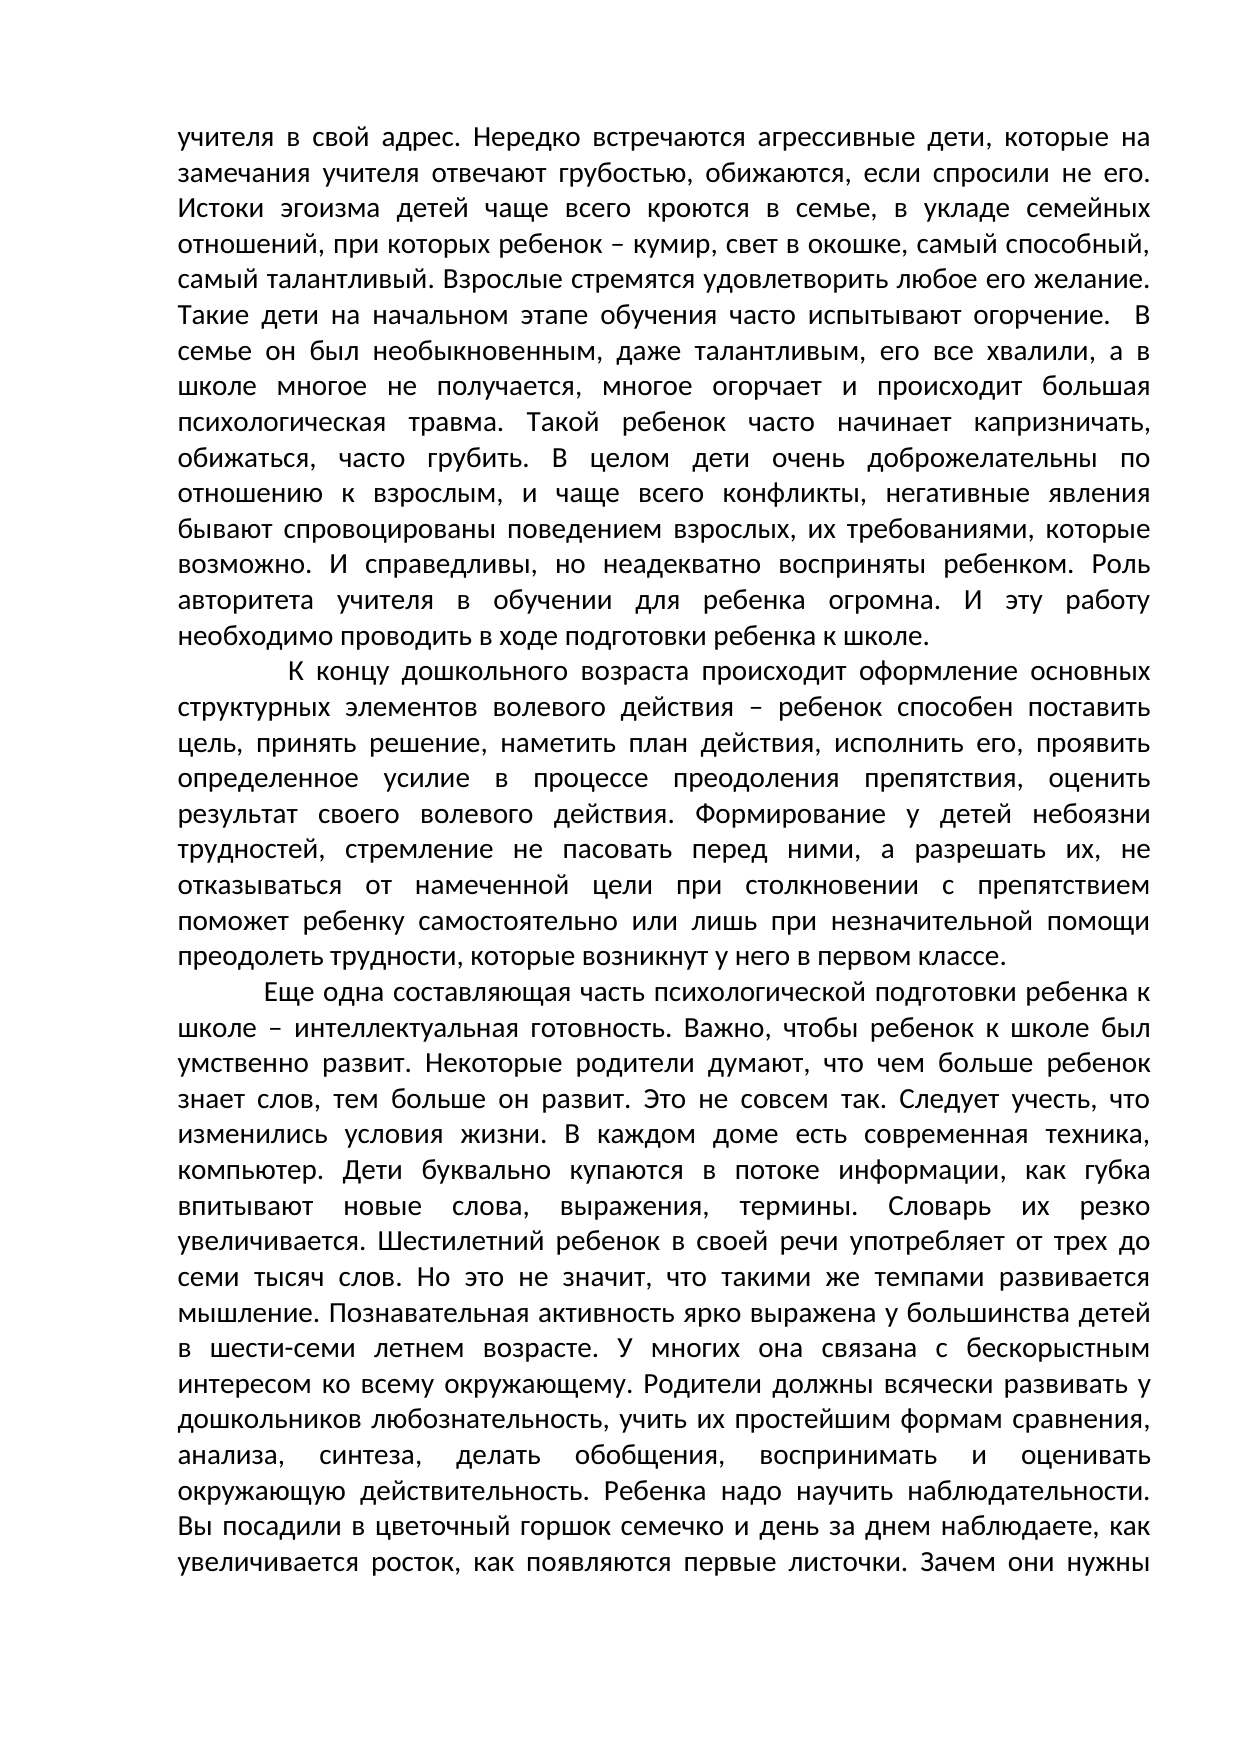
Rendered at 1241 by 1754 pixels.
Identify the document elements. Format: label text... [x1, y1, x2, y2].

text К концу дошкольного возраста происходит оформление основных структурных элементов волевого действия – ребенок способен поставить цель, принять решение, наметить план действия, исполнить его, проявить определенное усилие в процессе преодоления препятствия, оценить результат своего волевого действия. Формирование у детей небоязни трудностей, стремление не пасовать перед ними, а разрешать их, не отказываться от намеченной цели при столкновении с препятствием поможет ребенку самостоятельно или лишь при незначительной помощи преодолеть трудности, которые возникнут у него в первом классе. [177, 652, 1152, 973]
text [177, 118, 1152, 652]
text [177, 973, 1152, 1579]
